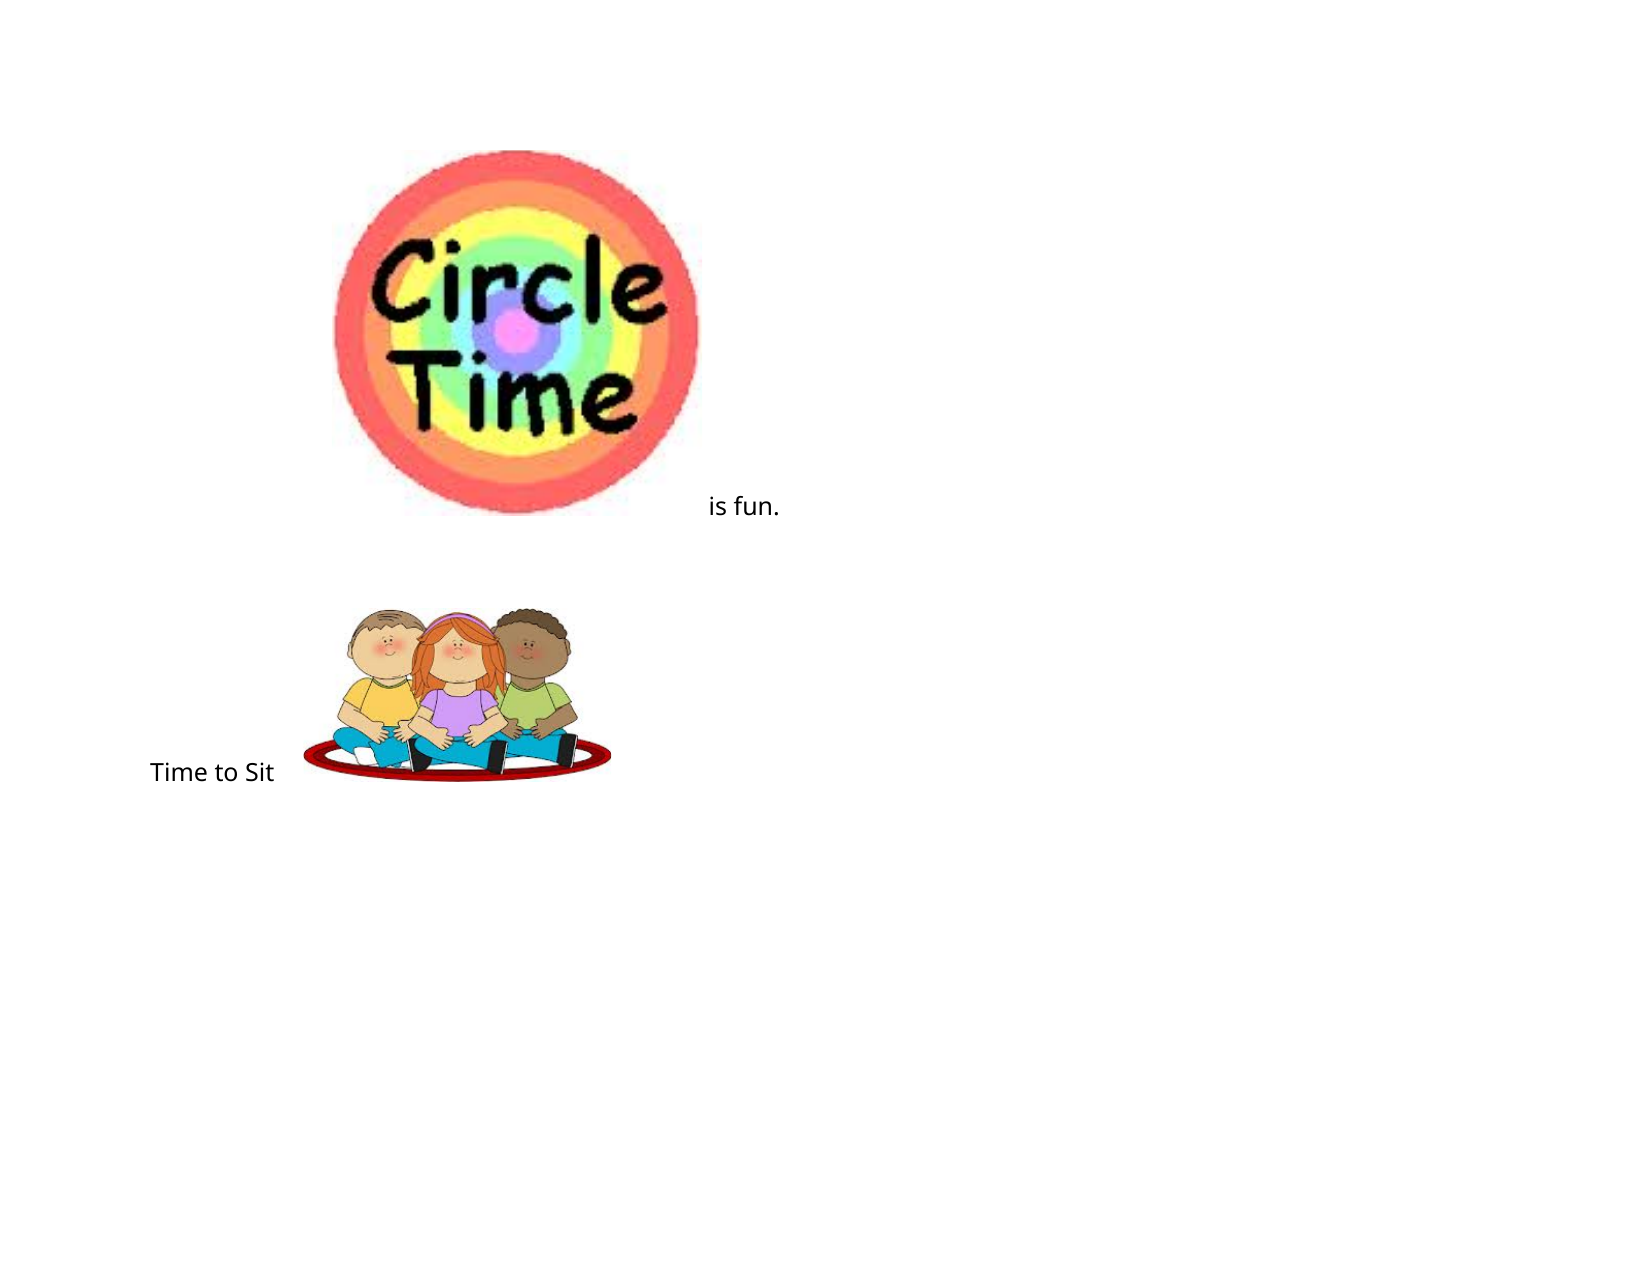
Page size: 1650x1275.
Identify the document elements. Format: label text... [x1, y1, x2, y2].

picture [303, 608, 612, 782]
picture [331, 150, 703, 516]
text Time to Sit [150, 609, 1500, 788]
